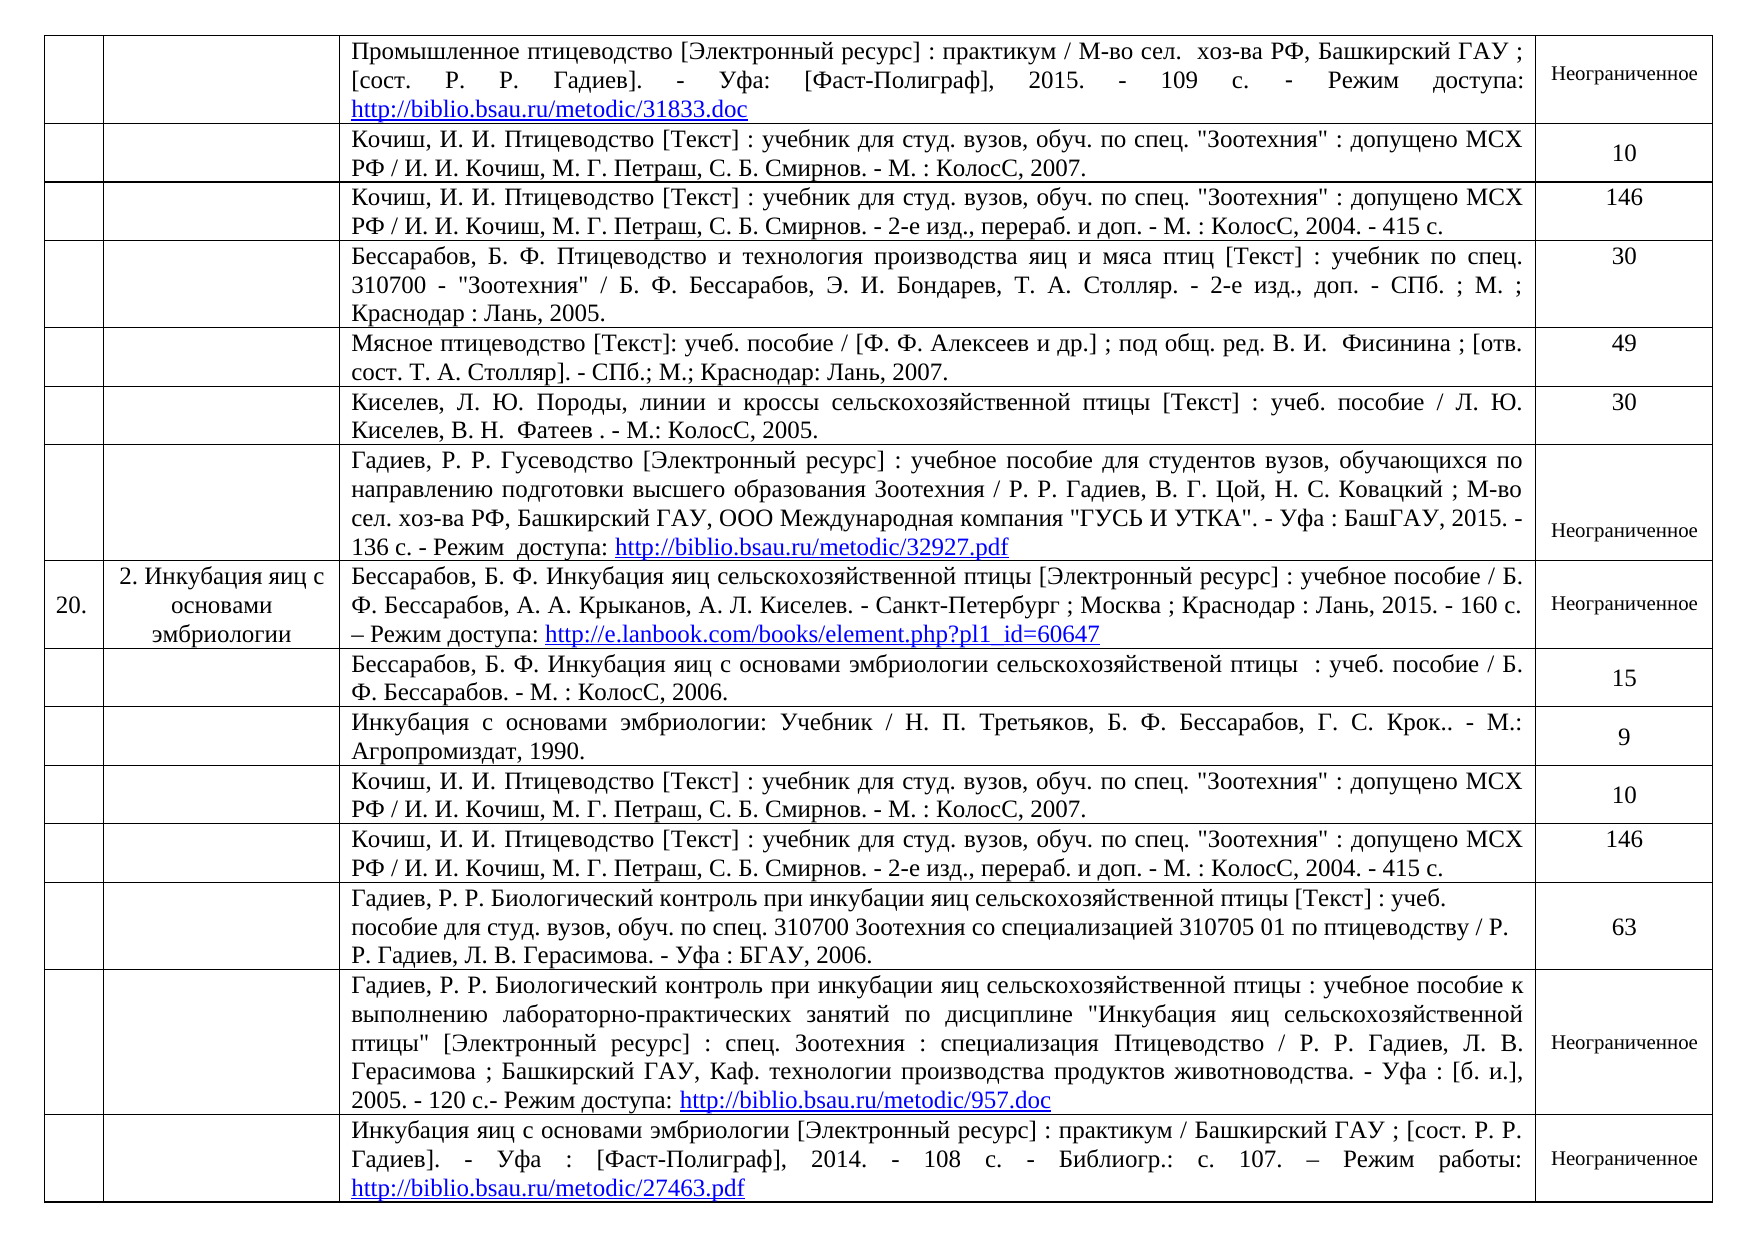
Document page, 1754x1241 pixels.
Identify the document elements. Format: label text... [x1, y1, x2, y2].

table_cell [104, 36, 339, 123]
table_cell [104, 387, 339, 444]
table_cell [104, 1115, 339, 1201]
table_cell Неограниченное [1536, 1115, 1712, 1201]
table_cell [45, 183, 103, 240]
table_cell [45, 124, 103, 181]
table_cell [45, 445, 103, 560]
table_cell 10 [1536, 124, 1712, 181]
table_cell Гадиев, Р. Р. Гусеводство [Электронный ресурс] : учебное пособие для студентов вузов, обучающихся по направлению подготовки высшего образования Зоотехния / Р. Р. Гадиев, В. Г. Цой, Н. С. Ковацкий ; М-во сел. хоз-ва РФ, Башкирский ГАУ, ООО Международная компания "ГУСЬ И УТКА". - Уфа : БашГАУ, 2015. - 136 с. - Режим доступа: http://biblio.bsau.ru/metodic/32927.pdf [340, 445, 1535, 560]
table_cell [45, 824, 103, 882]
table_cell [45, 649, 103, 706]
table_cell 49 [1536, 328, 1712, 386]
table_cell Неограниченное [1536, 561, 1712, 648]
table_cell Неограниченное [1536, 445, 1712, 560]
table_cell 30 [1536, 387, 1712, 444]
table_cell [104, 824, 339, 882]
table_cell [104, 328, 339, 386]
table_cell Инкубация яиц с основами эмбриологии [Электронный ресурс] : практикум / Башкирский ГАУ ; [сост. Р. Р. Гадиев]. - Уфа : [Фаст-Полиграф], 2014. - 108 с. - Библиогр.: с. 107. – Режим работы: http://biblio.bsau.ru/metodic/27463.pdf [340, 1115, 1535, 1201]
table_cell [104, 970, 339, 1114]
table_cell 146 [1536, 824, 1712, 882]
table_cell Бессарабов, Б. Ф. Птицеводство и технология производства яиц и мяса птиц [Текст] : учебник по спец. 310700 - "Зоотехния" / Б. Ф. Бессарабов, Э. И. Бондарев, Т. А. Столляр. - 2-е изд., доп. - СПб. ; М. ; Краснодар : Лань, 2005. [340, 241, 1535, 327]
table_cell 15 [1536, 649, 1712, 706]
table_cell Кочиш, И. И. Птицеводство [Текст] : учебник для студ. вузов, обуч. по спец. "Зоотехния" : допущено МСХ РФ / И. И. Кочиш, М. Г. Петраш, С. Б. Смирнов. - М. : КолосС, 2007. [340, 766, 1535, 823]
table_cell [45, 241, 103, 327]
table_cell [45, 387, 103, 444]
table_cell [104, 649, 339, 706]
table_cell 9 [1536, 707, 1712, 765]
table_cell Гадиев, Р. Р. Биологический контроль при инкубации яиц сельскохозяйственной птицы : учебное пособие к выполнению лабораторно-практических занятий по дисциплине "Инкубация яиц сельскохозяйственной птицы" [Электронный ресурс] : спец. Зоотехния : специализация Птицеводство / Р. Р. Гадиев, Л. В. Герасимова ; Башкирский ГАУ, Каф. технологии производства продуктов животноводства. - Уфа : [б. и.], 2005. - 120 с.- Режим доступа: http://biblio.bsau.ru/metodic/957.doc [340, 970, 1535, 1114]
table_cell [45, 766, 103, 823]
table_cell Промышленное птицеводство [Электронный ресурс] : практикум / М-во сел. хоз-ва РФ, Башкирский ГАУ ; [сост. Р. Р. Гадиев]. - Уфа: [Фаст-Полиграф], 2015. - 109 с. - Режим доступа: http://biblio.bsau.ru/metodic/31833.doc [340, 36, 1535, 123]
table_cell [104, 124, 339, 181]
table_cell 10 [1536, 766, 1712, 823]
table_cell 146 [1536, 183, 1712, 240]
table_cell Киселев, Л. Ю. Породы, линии и кроссы сельскохозяйственной птицы [Текст] : учеб. пособие / Л. Ю. Киселев, В. Н. Фатеев . - М.: КолосС, 2005. [340, 387, 1535, 444]
table_cell Бессарабов, Б. Ф. Инкубация яиц сельскохозяйственной птицы [Электронный ресурс] : учебное пособие / Б. Ф. Бессарабов, А. А. Крыканов, А. Л. Киселев. - Санкт-Петербург ; Москва ; Краснодар : Лань, 2015. - 160 с. – Режим доступа: http://e.lanbook.com/books/element.php?pl1_id=60647 [340, 561, 1535, 648]
table_cell [45, 707, 103, 765]
table_cell Кочиш, И. И. Птицеводство [Текст] : учебник для студ. вузов, обуч. по спец. "Зоотехния" : допущено МСХ РФ / И. И. Кочиш, М. Г. Петраш, С. Б. Смирнов. - М. : КолосС, 2007. [340, 124, 1535, 181]
table_cell [104, 707, 339, 765]
table_cell Бессарабов, Б. Ф. Инкубация яиц с основами эмбриологии сельскохозяйственой птицы : учеб. пособие / Б. Ф. Бессарабов. - М. : КолосС, 2006. [340, 649, 1535, 706]
table_cell Неограниченное [1536, 970, 1712, 1114]
table_cell [45, 1115, 103, 1201]
table_cell 63 [1536, 883, 1712, 969]
table_cell [104, 183, 339, 240]
table_cell Инкубация с основами эмбриологии: Учебник / Н. П. Третьяков, Б. Ф. Бессарабов, Г. С. Крок.. - М.: Агропромиздат, 1990. [340, 707, 1535, 765]
table_cell Гадиев, Р. Р. Биологический контроль при инкубации яиц сельскохозяйственной птицы [Текст] : учеб. пособие для студ. вузов, обуч. по спец. 310700 Зоотехния со специализацией 310705 01 по птицеводству / Р. Р. Гадиев, Л. В. Герасимова. - Уфа : БГАУ, 2006. [340, 883, 1535, 969]
table_cell Неограниченное [1536, 36, 1712, 123]
table_cell [45, 561, 103, 648]
table_cell [104, 766, 339, 823]
table_cell Кочиш, И. И. Птицеводство [Текст] : учебник для студ. вузов, обуч. по спец. "Зоотехния" : допущено МСХ РФ / И. И. Кочиш, М. Г. Петраш, С. Б. Смирнов. - 2-е изд., перераб. и доп. - М. : КолосС, 2004. - 415 с. [340, 824, 1535, 882]
table_cell [104, 883, 339, 969]
table_cell [45, 36, 103, 123]
table_cell 30 [1536, 241, 1712, 327]
table_cell Кочиш, И. И. Птицеводство [Текст] : учебник для студ. вузов, обуч. по спец. "Зоотехния" : допущено МСХ РФ / И. И. Кочиш, М. Г. Петраш, С. Б. Смирнов. - 2-е изд., перераб. и доп. - М. : КолосС, 2004. - 415 с. [340, 183, 1535, 240]
table_cell [104, 241, 339, 327]
table_cell [104, 445, 339, 560]
table_cell [45, 883, 103, 969]
table_cell [45, 970, 103, 1114]
table_cell Мясное птицеводство [Текст]: учеб. пособие / [Ф. Ф. Алексеев и др.] ; под общ. ред. В. И. Фисинина ; [отв. сост. Т. А. Столляр]. - СПб.; М.; Краснодар: Лань, 2007. [340, 328, 1535, 386]
table_cell [45, 328, 103, 386]
table_cell 2. Инкубация яиц с основами эмбриологии [104, 561, 339, 648]
